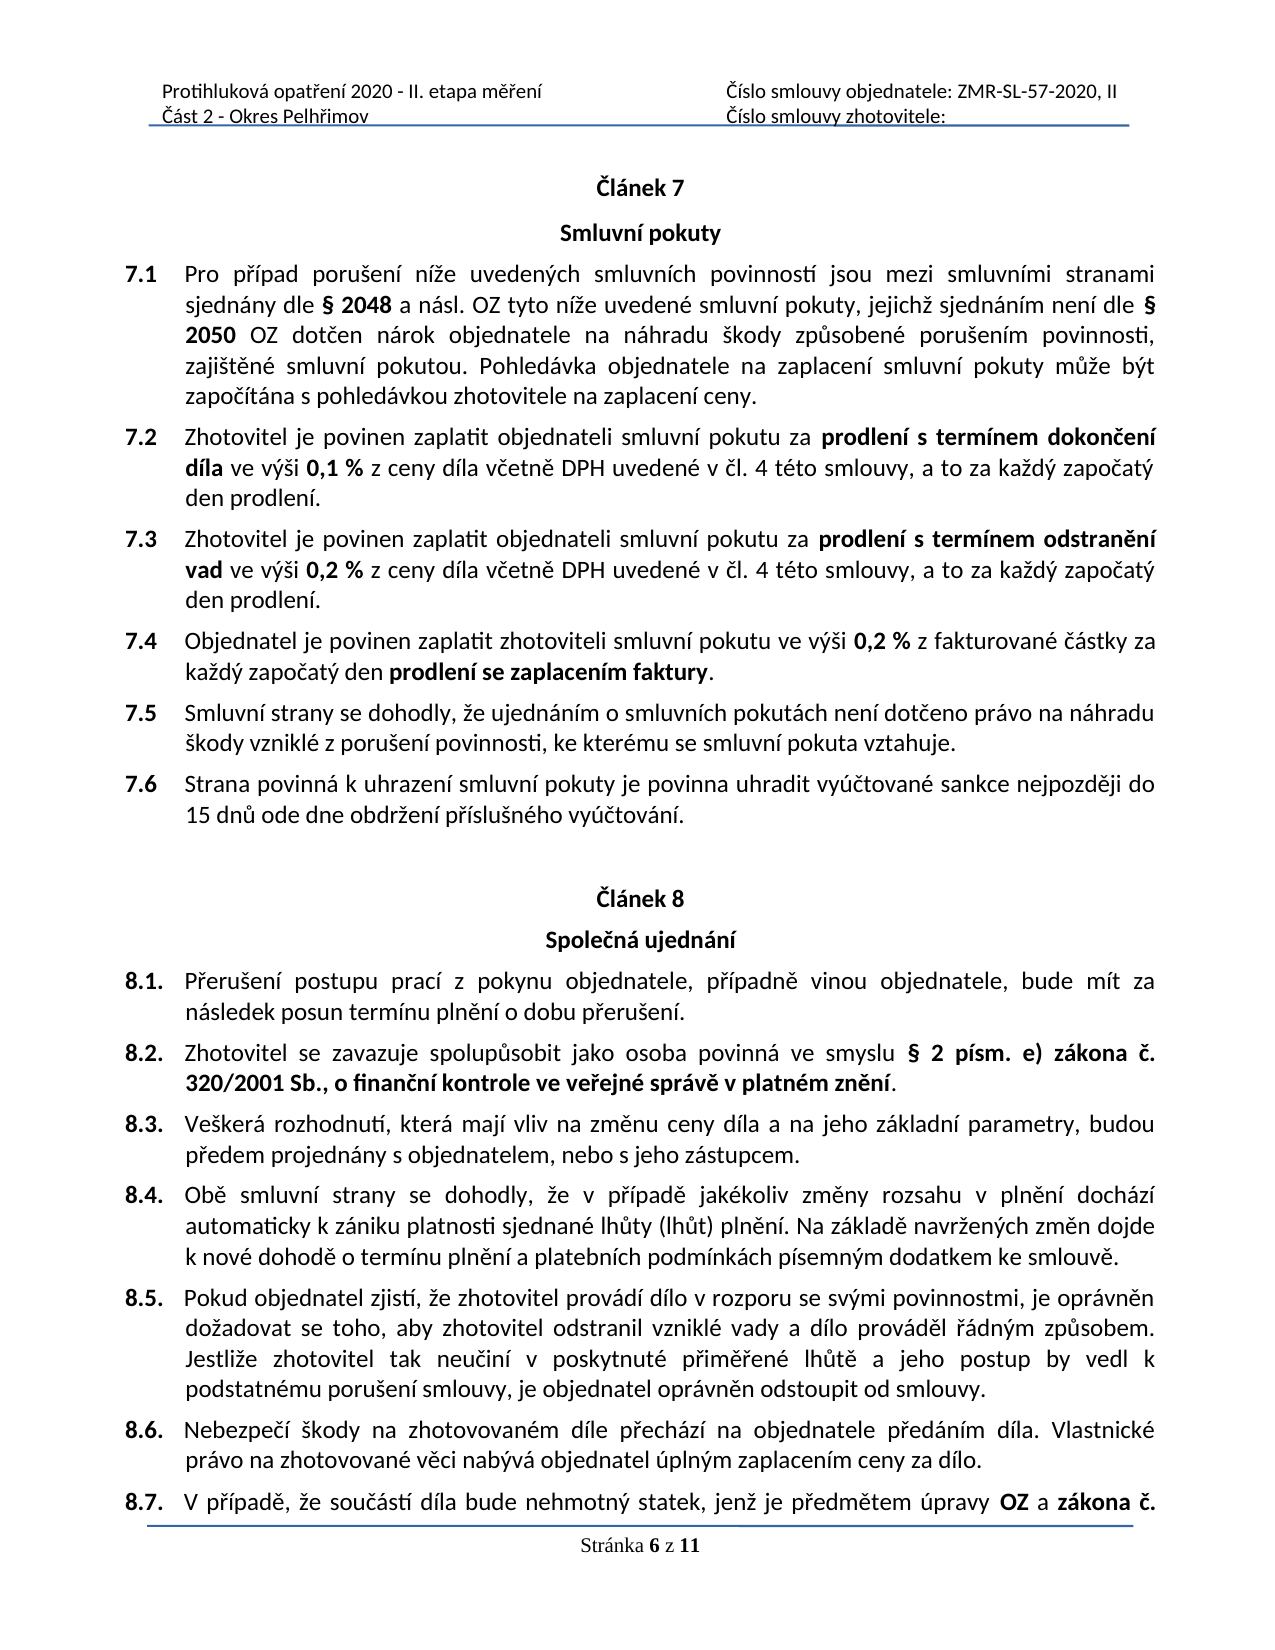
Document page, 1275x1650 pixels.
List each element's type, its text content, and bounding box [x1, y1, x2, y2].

list Strana povinná k uhrazení smluvní pokuty je povinna uhradit vyúčtované sankce nejpozději do 15 dnů ode dne obdržení příslušného vyúčtování. [125, 768, 1156, 829]
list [125, 1486, 1156, 1516]
list Zhotovitel je povinen zaplatit objednateli smluvní pokutu za prodlení s termínem odstranění vad ve výši 0,2 % z ceny díla včetně DPH uvedené v čl. 4 této smlouvy, a to za každý započatý den prodlení. [125, 523, 1156, 615]
list Zhotovitel se zavazuje spolupůsobit jako osoba povinná ve smyslu § 2 písm. e) zákona č. 320/2001 Sb., o finanční kontrole ve veřejné správě v platném znění. [125, 1037, 1156, 1098]
text Společná ujednání [125, 924, 1156, 955]
text Článek 7 [125, 172, 1156, 203]
text Článek 8 [125, 883, 1156, 914]
list Smluvní strany se dohodly, že ujednáním o smluvních pokutách není dotčeno právo na náhradu škody vzniklé z porušení povinnosti, ke kterému se smluvní pokuta vztahuje. [125, 697, 1156, 758]
text Smluvní pokuty [125, 217, 1156, 248]
list Nebezpečí škody na zhotovovaném díle přechází na objednatele předáním díla. Vlastnické právo na zhotovované věci nabývá objednatel úplným zaplacením ceny za dílo. [125, 1414, 1156, 1475]
list Objednatel je povinen zaplatit zhotoviteli smluvní pokutu ve výši 0,2 % z fakturované částky za každý započatý den prodlení se zaplacením faktury. [125, 625, 1156, 686]
list Zhotovitel je povinen zaplatit objednateli smluvní pokutu za prodlení s termínem dokončení díla ve výši 0,1 % z ceny díla včetně DPH uvedené v čl. 4 této smlouvy, a to za každý započatý den prodlení. [125, 421, 1156, 513]
list Veškerá rozhodnutí, která mají vliv na změnu ceny díla a na jeho základní parametry, budou předem projednány s objednatelem, nebo s jeho zástupcem. [125, 1108, 1156, 1169]
list Pro případ porušení níže uvedených smluvních povinností jsou mezi smluvními stranami sjednány dle § 2048 a násl. OZ tyto níže uvedené smluvní pokuty, jejichž sjednáním není dle § 2050 OZ dotčen nárok objednatele na náhradu škody způsobené porušením povinnosti, zajištěné smluvní pokutou. Pohledávka objednatele na zaplacení smluvní pokuty může být započítána s pohledávkou zhotovitele na zaplacení ceny. [125, 258, 1156, 411]
list Přerušení postupu prací z pokynu objednatele, případně vinou objednatele, bude mít za následek posun termínu plnění o dobu přerušení. [125, 965, 1156, 1026]
list Pokud objednatel zjistí, že zhotovitel provádí dílo v rozporu se svými povinnostmi, je oprávněn dožadovat se toho, aby zhotovitel odstranil vzniklé vady a dílo prováděl řádným způsobem. Jestliže zhotovitel tak neučiní v poskytnuté přiměřené lhůtě a jeho postup by vedl k podstatnému porušení smlouvy, je objednatel oprávněn odstoupit od smlouvy. [125, 1282, 1156, 1404]
list Obě smluvní strany se dohodly, že v případě jakékoliv změny rozsahu v plnění dochází automaticky k zániku platnosti sjednané lhůty (lhůt) plnění. Na základě navržených změn dojde k nové dohodě o termínu plnění a platebních podmínkách písemným dodatkem ke smlouvě. [125, 1180, 1156, 1271]
